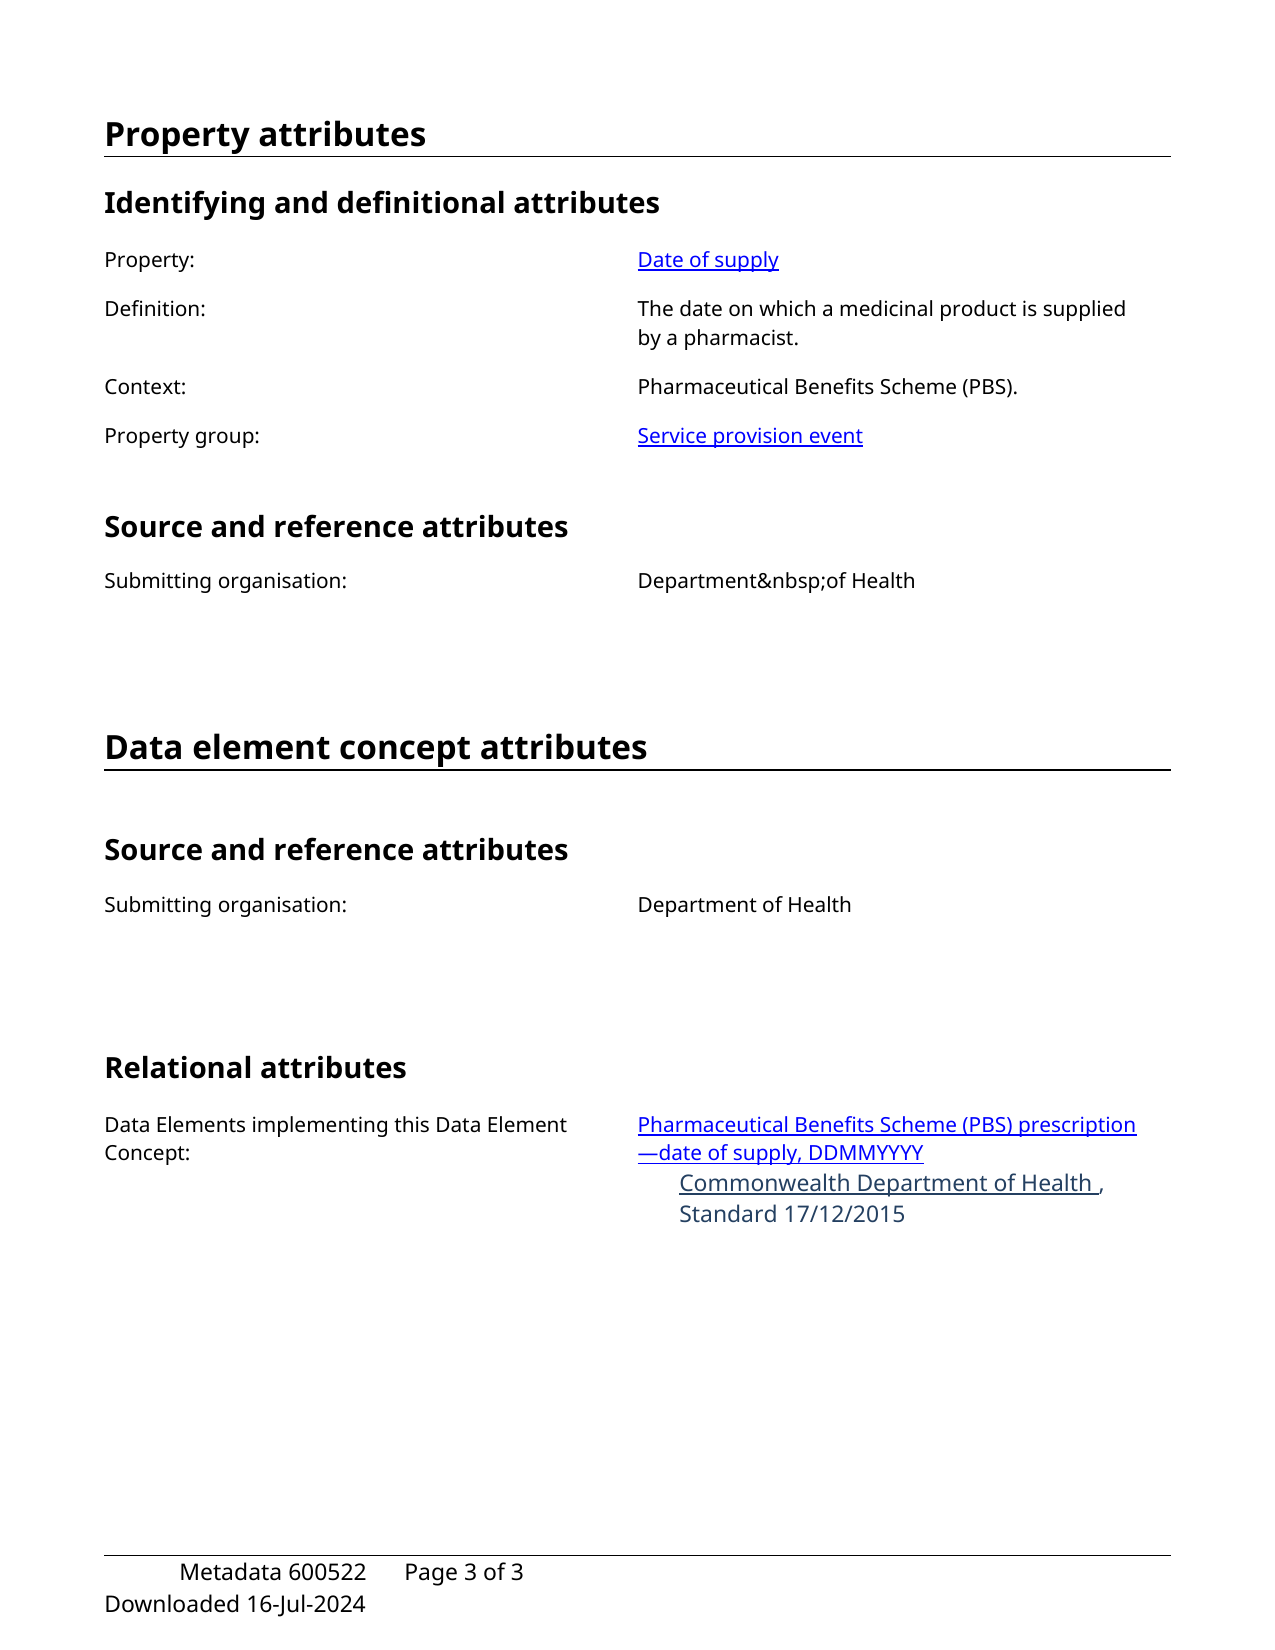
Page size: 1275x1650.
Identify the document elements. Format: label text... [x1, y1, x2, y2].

subtitle Identifying and definitional attributes [104, 182, 1171, 222]
table_cell The date on which a medicinal product is supplied by a pharmacist. [626, 284, 1159, 362]
table_cell Submitting organisation: [93, 880, 626, 960]
subtitle Data element concept attributes [104, 724, 1171, 769]
table_header Source and reference attributes [93, 784, 1159, 879]
table_cell Property group: [93, 411, 626, 460]
table_cell Definition: [93, 284, 626, 362]
table_cell Context: [93, 362, 626, 411]
table_cell Submitting organisation: [93, 556, 626, 637]
table_cell Pharmaceutical Benefits Scheme (PBS). [626, 362, 1159, 411]
table_cell Department of Health [626, 880, 1159, 960]
table_header Date of supply [626, 235, 1159, 284]
table_cell Department&nbsp;of Health [626, 556, 1159, 637]
subtitle Property attributes [104, 110, 1171, 156]
table_cell Service provision event [626, 411, 1159, 460]
table_header Data Elements implementing this Data Element Concept: [93, 1100, 626, 1297]
table_header Pharmaceutical Benefits Scheme (PBS) prescription—date of supply, DDMMYYYY Commonwealth Department of Health , Standard 17/12/2015 [626, 1100, 1159, 1297]
subtitle Relational attributes [104, 1047, 1171, 1087]
table_header Property: [93, 235, 626, 284]
table_cell Source and reference attributes [93, 460, 1159, 556]
